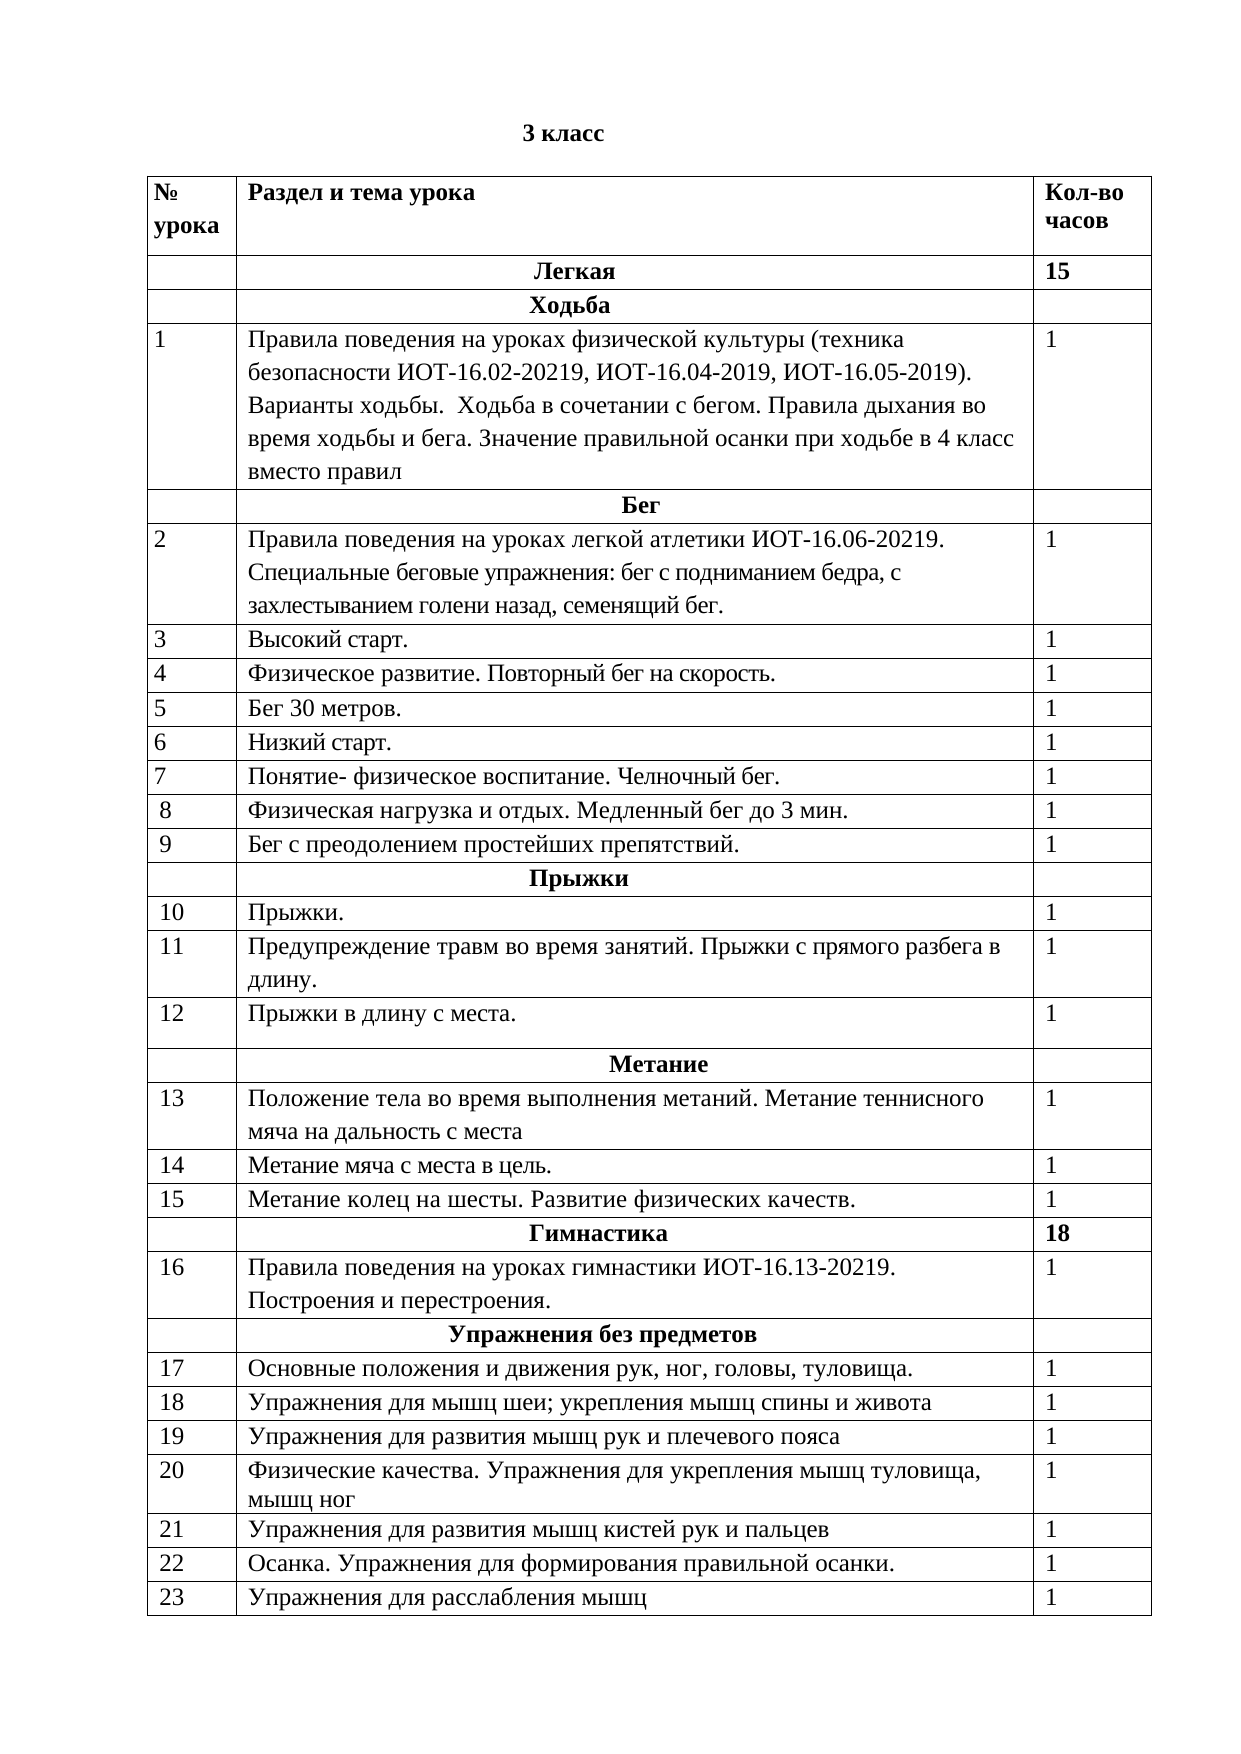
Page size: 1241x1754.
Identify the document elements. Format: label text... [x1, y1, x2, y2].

table_cell 1 [1034, 1421, 1151, 1454]
table_cell 1 [1034, 659, 1151, 692]
table_cell [1034, 290, 1151, 323]
table_cell 18 [148, 1387, 236, 1420]
table_cell [148, 1319, 236, 1352]
table_cell 15 [1034, 256, 1151, 289]
table_cell 1 [1034, 795, 1151, 828]
table_cell Прыжки. [237, 897, 1033, 930]
table_cell 4 [148, 659, 236, 692]
table_cell 11 [148, 931, 236, 997]
table_cell Ходьба [237, 290, 1033, 323]
table_cell 19 [148, 1421, 236, 1454]
table_cell 10 [148, 897, 236, 930]
table_cell 1 [1034, 1252, 1151, 1318]
table_cell 1 [1034, 1455, 1151, 1513]
table_cell 1 [1034, 998, 1151, 1048]
table_cell Понятие- физическое воспитание. Челночный бег. [237, 761, 1033, 794]
table_cell 1 [1034, 1582, 1151, 1615]
table_cell Прыжки [237, 863, 1033, 896]
table_cell 1 [1034, 829, 1151, 862]
table_cell 15 [148, 1184, 236, 1217]
table_cell 16 [148, 1252, 236, 1318]
table_cell 22 [148, 1548, 236, 1581]
table_cell 20 [148, 1455, 236, 1513]
table_cell 1 [1034, 1184, 1151, 1217]
table_cell 5 [148, 693, 236, 726]
table_cell Метание [237, 1049, 1033, 1082]
table_cell 1 [1034, 524, 1151, 623]
table_cell 1 [1034, 1387, 1151, 1420]
table_cell Физическое развитие. Повторный бег на скорость. [237, 659, 1033, 692]
table_cell 13 [148, 1083, 236, 1149]
table_cell 21 [148, 1514, 236, 1547]
table_cell 6 [148, 727, 236, 760]
table_header Кол-во часов [1034, 177, 1151, 255]
table_cell 7 [148, 761, 236, 794]
table_cell Правила поведения на уроках гимнастики ИОТ-16.13-20219. Построения и перестроения. [237, 1252, 1033, 1318]
table_cell Низкий старт. [237, 727, 1033, 760]
table_cell Правила поведения на уроках физической культуры (техника безопасности ИОТ-16.02-20219, ИОТ-16.04-2019, ИОТ-16.05-2019). Варианты ходьбы. Ходьба в сочетании с бегом. Правила дыхания во время ходьбы и бега. Значение правильной осанки при ходьбе в 4 класс вместо правил [237, 324, 1033, 489]
table_cell Физическая нагрузка и отдых. Медленный бег до 3 мин. [237, 795, 1033, 828]
table_cell 14 [148, 1150, 236, 1183]
table_cell 1 [1034, 1353, 1151, 1386]
table_cell 1 [1034, 931, 1151, 997]
table_cell 3 [148, 625, 236, 657]
table_cell Упражнения для мышц шеи; укрепления мышц спины и живота [237, 1387, 1033, 1420]
table_cell Основные положения и движения рук, ног, головы, туловища. [237, 1353, 1033, 1386]
table_cell [148, 256, 236, 289]
table_cell [148, 1049, 236, 1082]
table_cell 1 [1034, 1548, 1151, 1581]
table_cell 2 [148, 524, 236, 623]
table_cell 1 [1034, 625, 1151, 657]
text 3 класс [103, 118, 1152, 147]
table_cell [148, 490, 236, 523]
table_cell Осанка. Упражнения для формирования правильной осанки. [237, 1548, 1033, 1581]
table_cell Бег с преодолением простейших препятствий. [237, 829, 1033, 862]
table_cell 1 [1034, 1083, 1151, 1149]
table_cell Легкая [237, 256, 1033, 289]
table_cell Высокий старт. [237, 625, 1033, 657]
table_cell Бег [237, 490, 1033, 523]
table_cell 8 [148, 795, 236, 828]
table_cell [1034, 490, 1151, 523]
table_cell 12 [148, 998, 236, 1048]
table_cell 1 [1034, 897, 1151, 930]
table_cell [1034, 1319, 1151, 1352]
table_cell 17 [148, 1353, 236, 1386]
table_cell 1 [148, 324, 236, 489]
table_cell Физические качества. Упражнения для укрепления мышц туловища, мышц ног [237, 1455, 1033, 1513]
table_cell 1 [1034, 727, 1151, 760]
table_cell Метание мяча с места в цель. [237, 1150, 1033, 1183]
table_cell Предупреждение травм во время занятий. Прыжки с прямого разбега в длину. [237, 931, 1033, 997]
table_cell Упражнения без предметов [237, 1319, 1033, 1352]
table_cell 1 [1034, 1150, 1151, 1183]
table_cell Бег 30 метров. [237, 693, 1033, 726]
table_cell [1034, 1049, 1151, 1082]
table_cell [148, 863, 236, 896]
table_cell 1 [1034, 324, 1151, 489]
table_cell 18 [1034, 1218, 1151, 1251]
table_cell 1 [1034, 1514, 1151, 1547]
table_cell Положение тела во время выполнения метаний. Метание теннисного мяча на дальность с места [237, 1083, 1033, 1149]
table_cell Упражнения для развития мышц кистей рук и пальцев [237, 1514, 1033, 1547]
table_cell [1034, 863, 1151, 896]
table_cell Упражнения для развития мышц рук и плечевого пояса [237, 1421, 1033, 1454]
table_cell [148, 290, 236, 323]
table_cell Прыжки в длину с места. [237, 998, 1033, 1048]
table_cell Метание колец на шесты. Развитие физических качеств. [237, 1184, 1033, 1217]
table_cell Упражнения для расслабления мышц [237, 1582, 1033, 1615]
table_header № урока [148, 177, 236, 255]
table_cell [148, 1218, 236, 1251]
table_cell 23 [148, 1582, 236, 1615]
table_cell 1 [1034, 761, 1151, 794]
table_header Раздел и тема урока [237, 177, 1033, 255]
table_cell Гимнастика [237, 1218, 1033, 1251]
table_cell Правила поведения на уроках легкой атлетики ИОТ-16.06-20219. Специальные беговые упражнения: бег с подниманием бедра, с захлестыванием голени назад, семенящий бег. [237, 524, 1033, 623]
table_cell 9 [148, 829, 236, 862]
table_cell 1 [1034, 693, 1151, 726]
